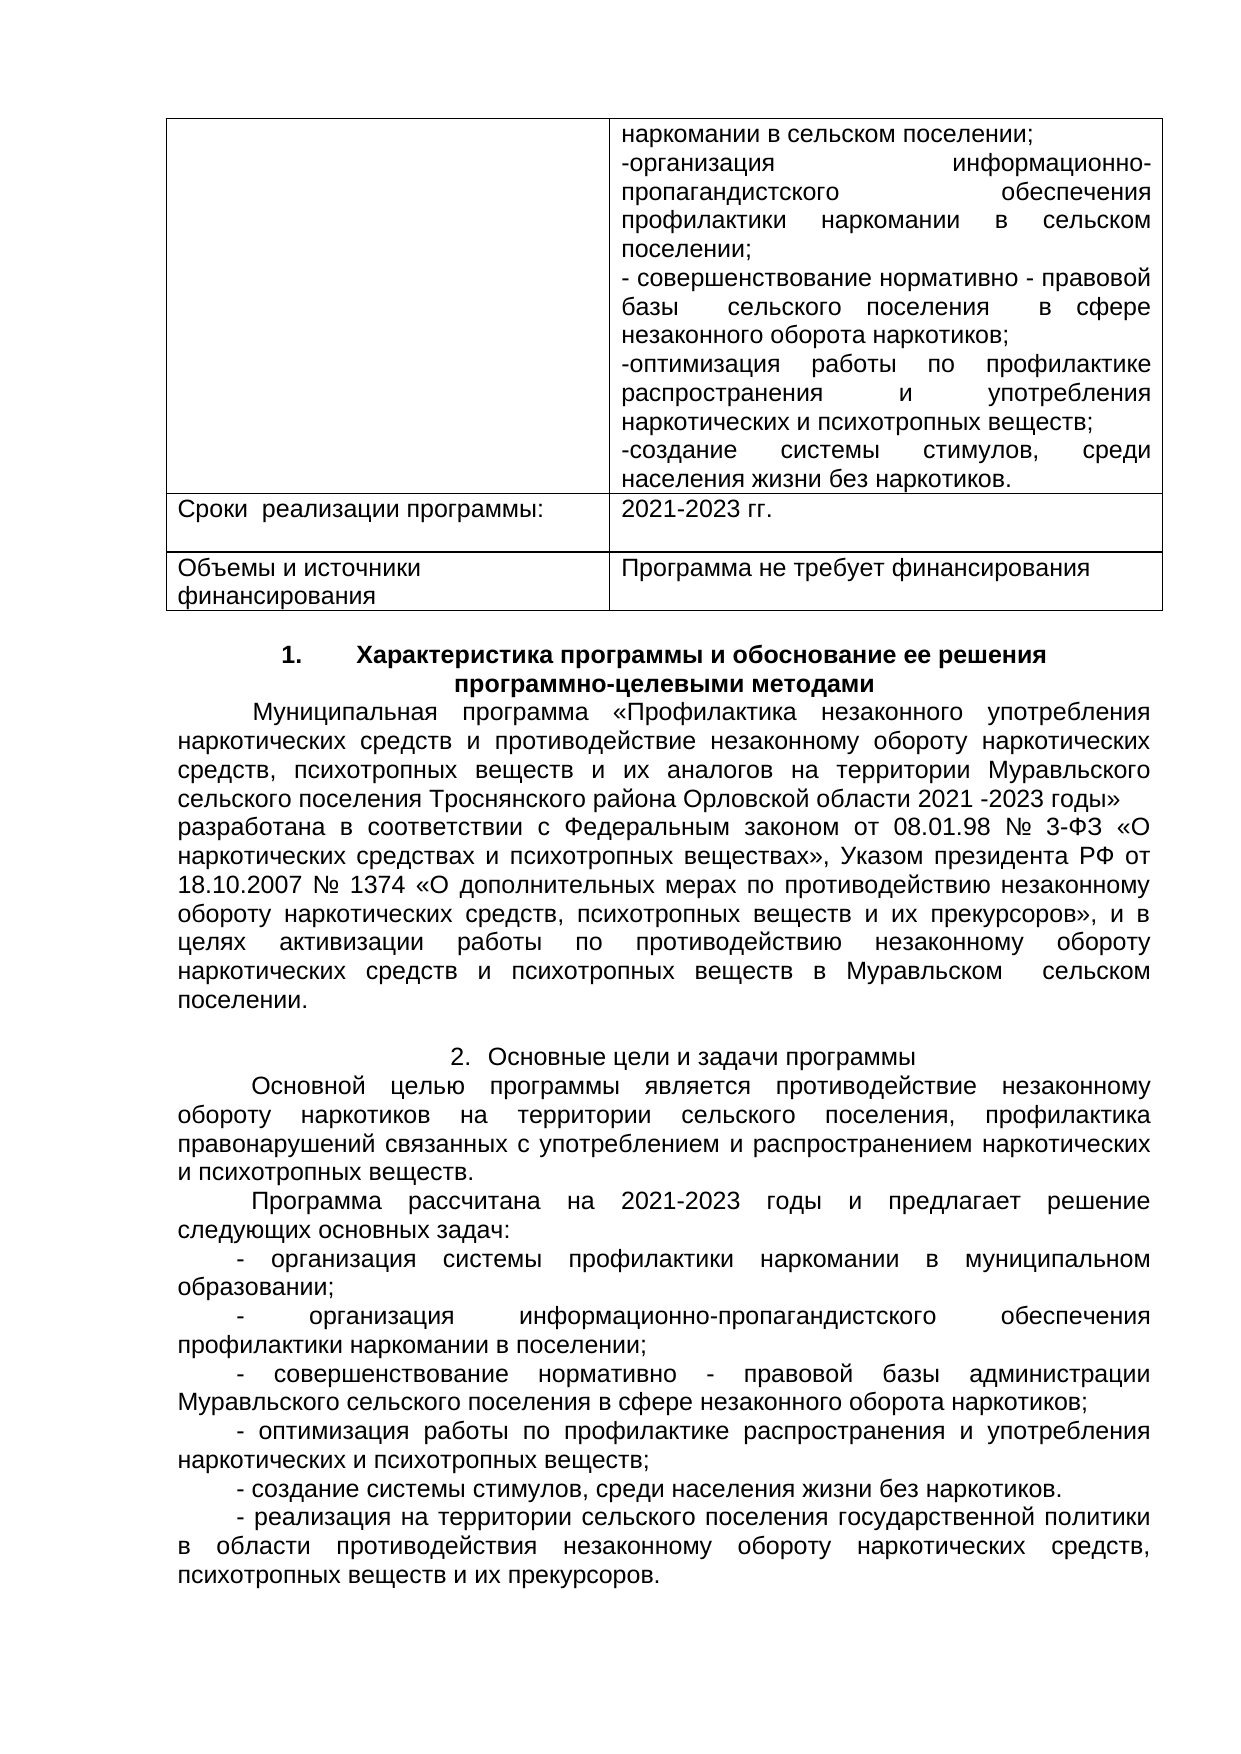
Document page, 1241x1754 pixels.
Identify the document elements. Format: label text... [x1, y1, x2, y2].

text Муниципальная программа «Профилактика незаконного употребления наркотических средств и противодействие незаконному обороту наркотических средств, психотропных веществ и их аналогов на территории Муравльского сельского поселения Троснянского района Орловской области 2021 -2023 годы» [177, 697, 1152, 812]
text - создание системы стимулов, среди населения жизни без наркотиков. [177, 1473, 1152, 1502]
table_cell Сроки реализации программы: [167, 494, 609, 551]
text - реализация на территории сельского поселения государственной политики в области противодействия незаконному обороту наркотических средств, психотропных веществ и их прекурсоров. [177, 1502, 1152, 1588]
text разработана в соответствии с Федеральным законом от 08.01.98 № 3-ФЗ «О наркотических средствах и психотропных веществах», Указом президента РФ от 18.10.2007 № 1374 «О дополнительных мерах по противодействию незаконному обороту наркотических средств, психотропных веществ и их прекурсоров», и в целях активизации работы по противодействию незаконному обороту наркотических средств и психотропных веществ в Муравльском сельском поселении. [177, 812, 1152, 1013]
table_cell [167, 119, 609, 493]
text - оптимизация работы по профилактике распространения и употребления наркотических и психотропных веществ; [177, 1416, 1152, 1473]
text - совершенствование нормативно - правовой базы администрации Муравльского сельского поселения в сфере незаконного оборота наркотиков; [177, 1358, 1152, 1416]
list Характеристика программы и обоснование ее решения [177, 640, 1152, 668]
table_cell Программа не требует финансирования [610, 553, 1162, 610]
text - организация системы профилактики наркомании в муниципальном образовании; [177, 1243, 1152, 1301]
text Основной целью программы является противодействие незаконному обороту наркотиков на территории сельского поселения, профилактика правонарушений связанных с употреблением и распространением наркотических и психотропных веществ. [177, 1071, 1152, 1186]
text - организация информационно-пропагандистского обеспечения профилактики наркомании в поселении; [177, 1301, 1152, 1358]
text Программа рассчитана на 2021-2023 годы и предлагает решение следующих основных задач: [177, 1186, 1152, 1243]
table_cell 2021-2023 гг. [610, 494, 1162, 551]
text программно-целевыми методами [177, 668, 1152, 697]
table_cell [610, 119, 1162, 493]
table_cell Объемы и источники финансирования [167, 553, 609, 610]
list Основные цели и задачи программы [215, 1042, 1152, 1071]
